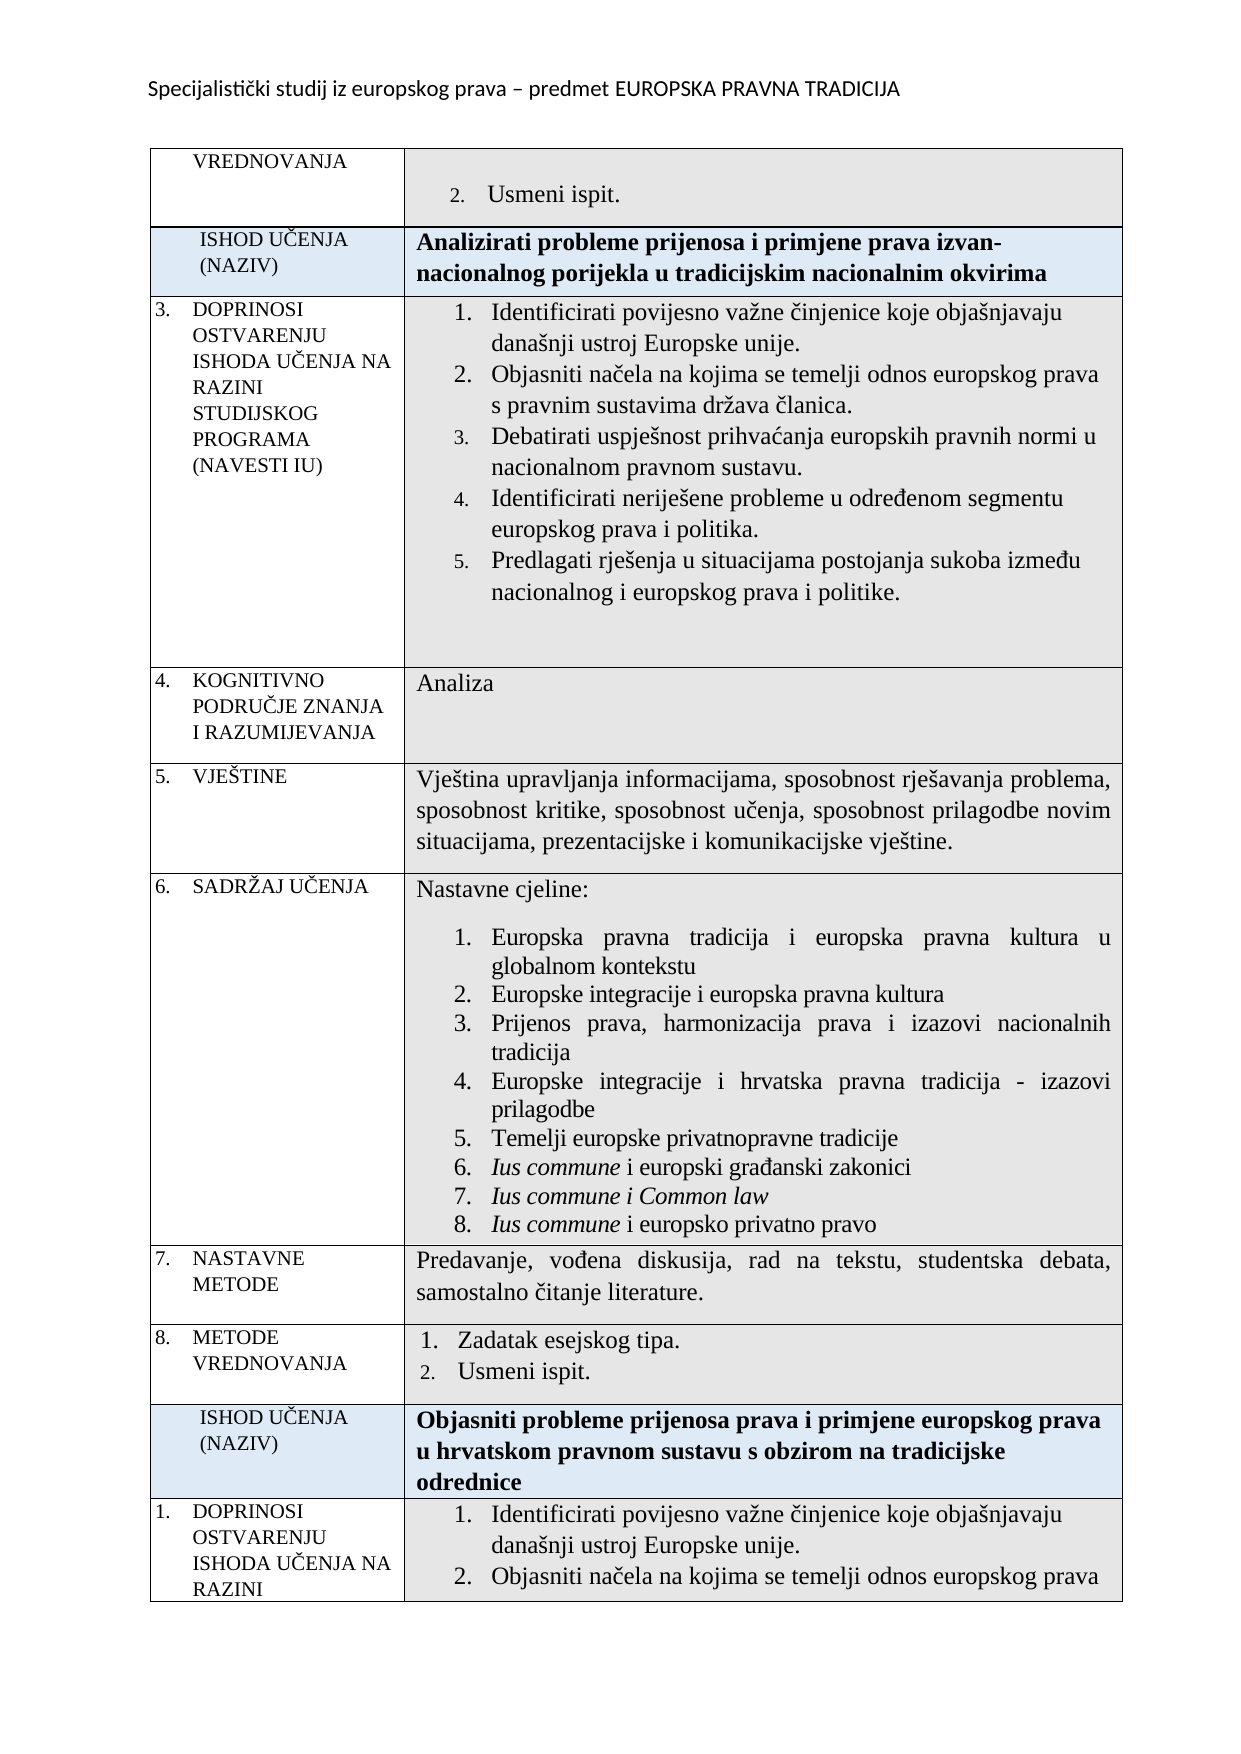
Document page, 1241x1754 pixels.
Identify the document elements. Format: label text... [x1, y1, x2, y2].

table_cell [405, 149, 1122, 226]
table_cell Nastavne cjeline: Europska pravna tradicija i europska pravna kultura u globalnom kontekstu Europske integracije i europska pravna kultura Prijenos prava, harmonizacija prava i izazovi nacionalnih tradicija Europske integracije i hrvatska pravna tradicija - izazovi prilagodbe Temelji europske privatnopravne tradicije Ius commune i europski građanski zakonici Ius commune i Common law Ius commune i europsko privatno pravo [405, 874, 1122, 1244]
table_cell ISHOD UČENJA (NAZIV) [151, 228, 404, 296]
table_cell ISHOD UČENJA (NAZIV) [151, 1405, 404, 1498]
table_cell VJEŠTINE [151, 764, 404, 873]
table_cell DOPRINOSI OSTVARENJU ISHODA UČENJA NA RAZINI STUDIJSKOG PROGRAMA (NAVESTI IU) [151, 297, 404, 667]
table_cell METODE VREDNOVANJA [151, 149, 404, 226]
table_cell KOGNITIVNO PODRUČJE ZNANJA I RAZUMIJEVANJA [151, 668, 404, 763]
table_cell Zadatak esejskog tipa. Usmeni ispit. [405, 1325, 1122, 1404]
table_cell METODE VREDNOVANJA [151, 1325, 404, 1404]
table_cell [151, 1499, 404, 1601]
table_cell Analizirati probleme prijenosa i primjene prava izvan-nacionalnog porijekla u tradicijskim nacionalnim okvirima [405, 228, 1122, 296]
table_cell Objasniti probleme prijenosa prava i primjene europskog prava u hrvatskom pravnom sustavu s obzirom na tradicijske odrednice [405, 1405, 1122, 1498]
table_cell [405, 1499, 1122, 1601]
table_cell Predavanje, vođena diskusija, rad na tekstu, studentska debata, samostalno čitanje literature. [405, 1246, 1122, 1324]
table_cell SADRŽAJ UČENJA [151, 874, 404, 1244]
table_cell Identificirati povijesno važne činjenice koje objašnjavaju današnji ustroj Europske unije. Objasniti načela na kojima se temelji odnos europskog prava s pravnim sustavima država članica. Debatirati uspješnost prihvaćanja europskih pravnih normi u nacionalnom pravnom sustavu. Identificirati neriješene probleme u određenom segmentu europskog prava i politika. Predlagati rješenja u situacijama postojanja sukoba između nacionalnog i europskog prava i politike. [405, 297, 1122, 667]
table_cell Analiza [405, 668, 1122, 763]
table_cell NASTAVNE METODE [151, 1246, 404, 1324]
table_cell Vještina upravljanja informacijama, sposobnost rješavanja problema, sposobnost kritike, sposobnost učenja, sposobnost prilagodbe novim situacijama, prezentacijske i komunikacijske vještine. [405, 764, 1122, 873]
